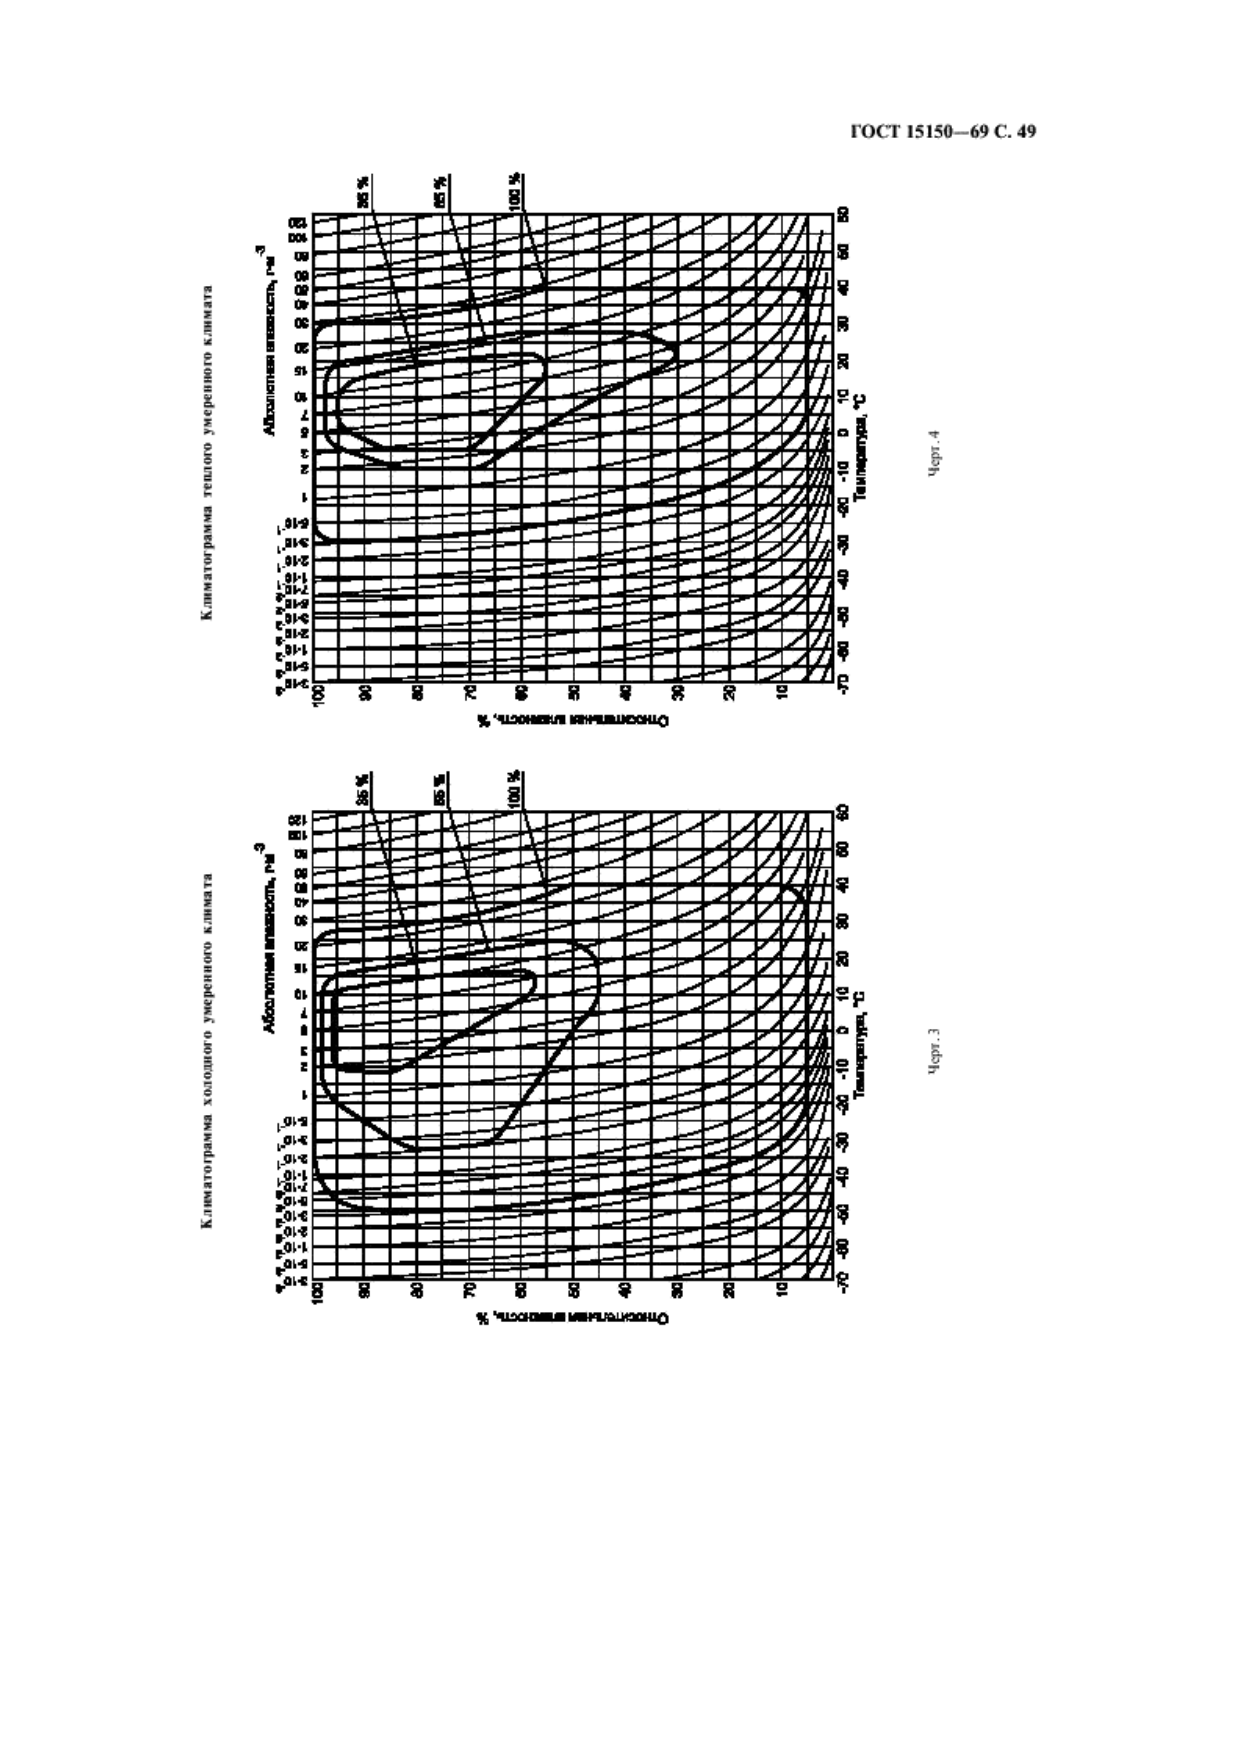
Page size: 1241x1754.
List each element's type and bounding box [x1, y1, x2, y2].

picture [101, 16, 1135, 1480]
table_header [77, 15, 1159, 1481]
